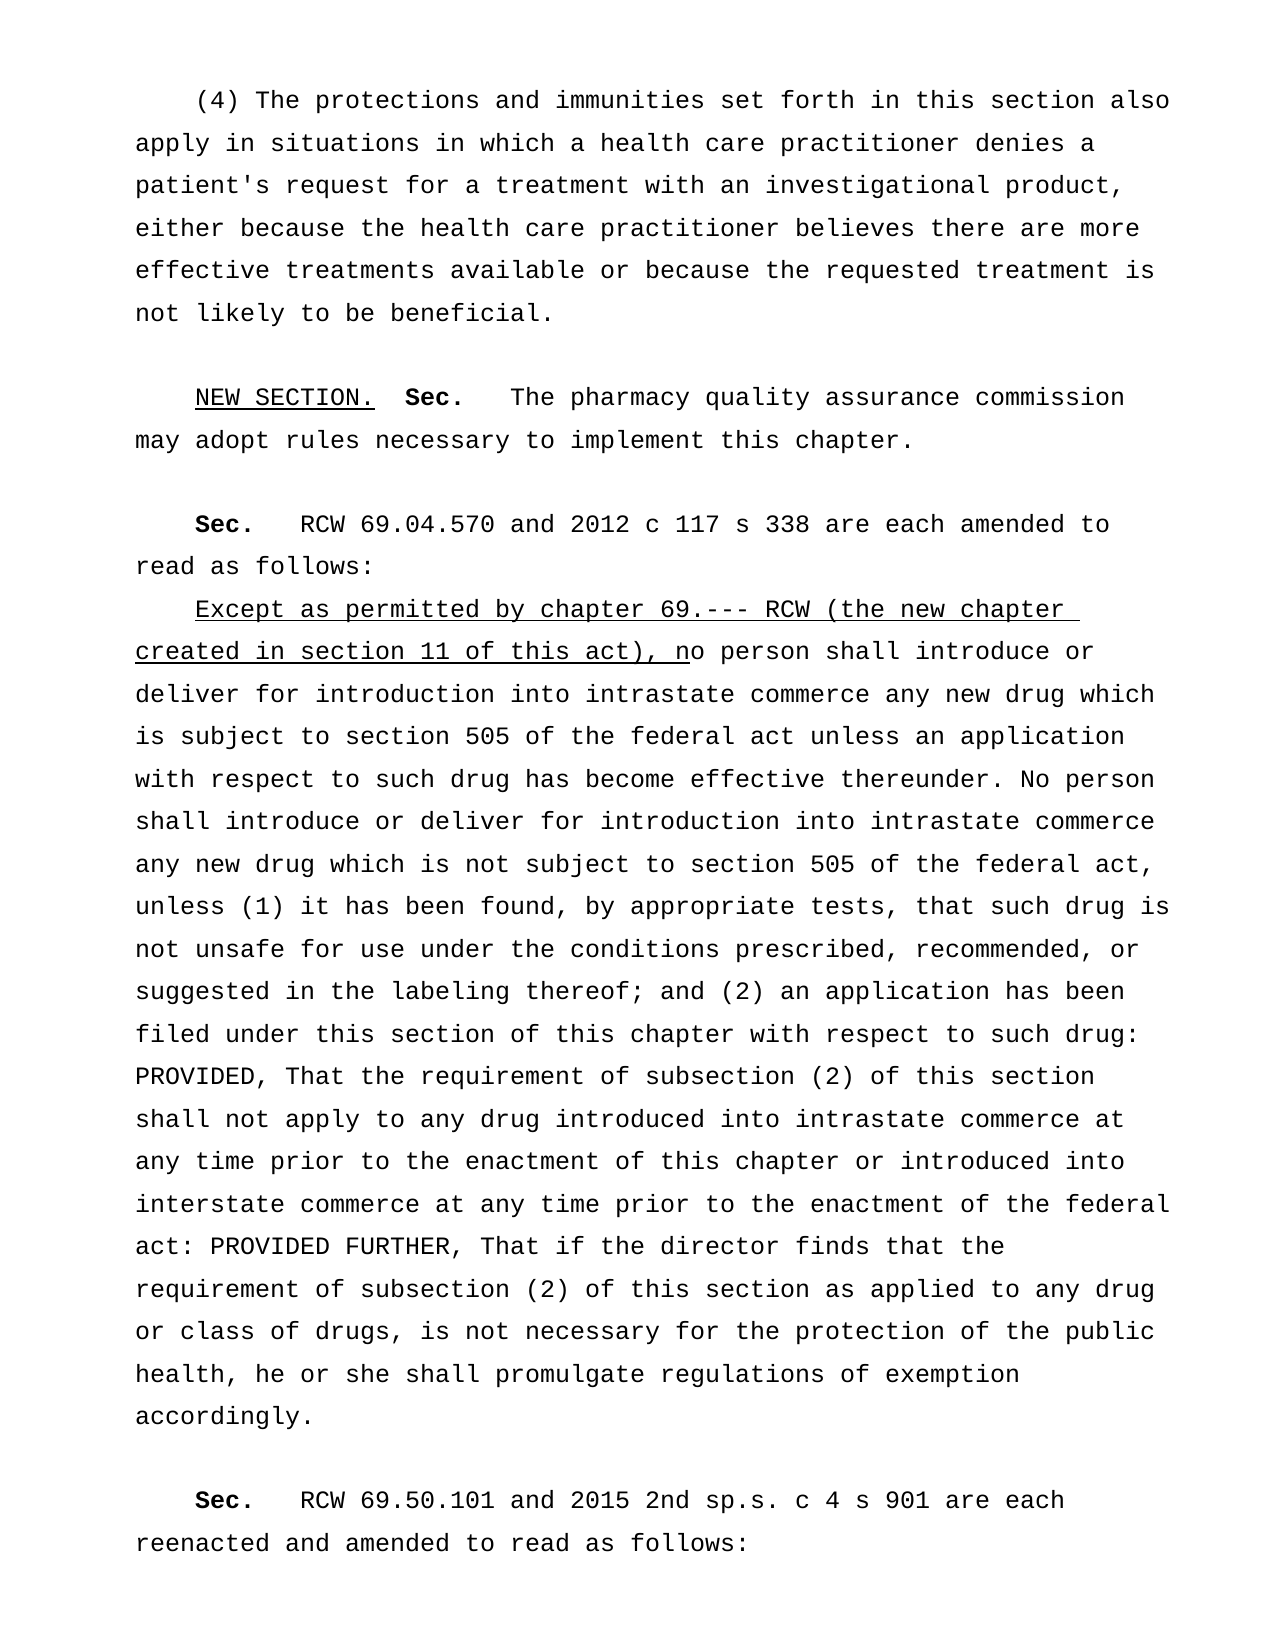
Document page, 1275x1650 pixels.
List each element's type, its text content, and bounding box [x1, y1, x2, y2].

text Sec. RCW 69.04.570 and 2012 c 117 s 338 are each amended to read as follows: [135, 498, 1170, 583]
text NEW SECTION. Sec. The pharmacy quality assurance commission may adopt rules necessary to implement this chapter. [135, 372, 1170, 457]
text Sec. RCW 69.50.101 and 2015 2nd sp.s. c 4 s 901 are each reenacted and amended to read as follows: [135, 1475, 1170, 1560]
text Except as permitted by chapter 69.--- RCW (the new chapter created in section 11 of this act), no person shall introduce or deliver for introduction into intrastate commerce any new drug which is subject to section 505 of the federal act unless an application with respect to such drug has become effective thereunder. No person shall introduce or deliver for introduction into intrastate commerce any new drug which is not subject to section 505 of the federal act, unless (1) it has been found, by appropriate tests, that such drug is not unsafe for use under the conditions prescribed, recommended, or suggested in the labeling thereof; and (2) an application has been filed under this section of this chapter with respect to such drug: PROVIDED, That the requirement of subsection (2) of this section shall not apply to any drug introduced into intrastate commerce at any time prior to the enactment of this chapter or introduced into interstate commerce at any time prior to the enactment of the federal act: PROVIDED FURTHER, That if the director finds that the requirement of subsection (2) of this section as applied to any drug or class of drugs, is not necessary for the protection of the public health, he or she shall promulgate regulations of exemption accordingly. [135, 583, 1170, 1433]
text (4) The protections and immunities set forth in this section also apply in situations in which a health care practitioner denies a patient's request for a treatment with an investigational product, either because the health care practitioner believes there are more effective treatments available or because the requested treatment is not likely to be beneficial. [135, 75, 1170, 330]
